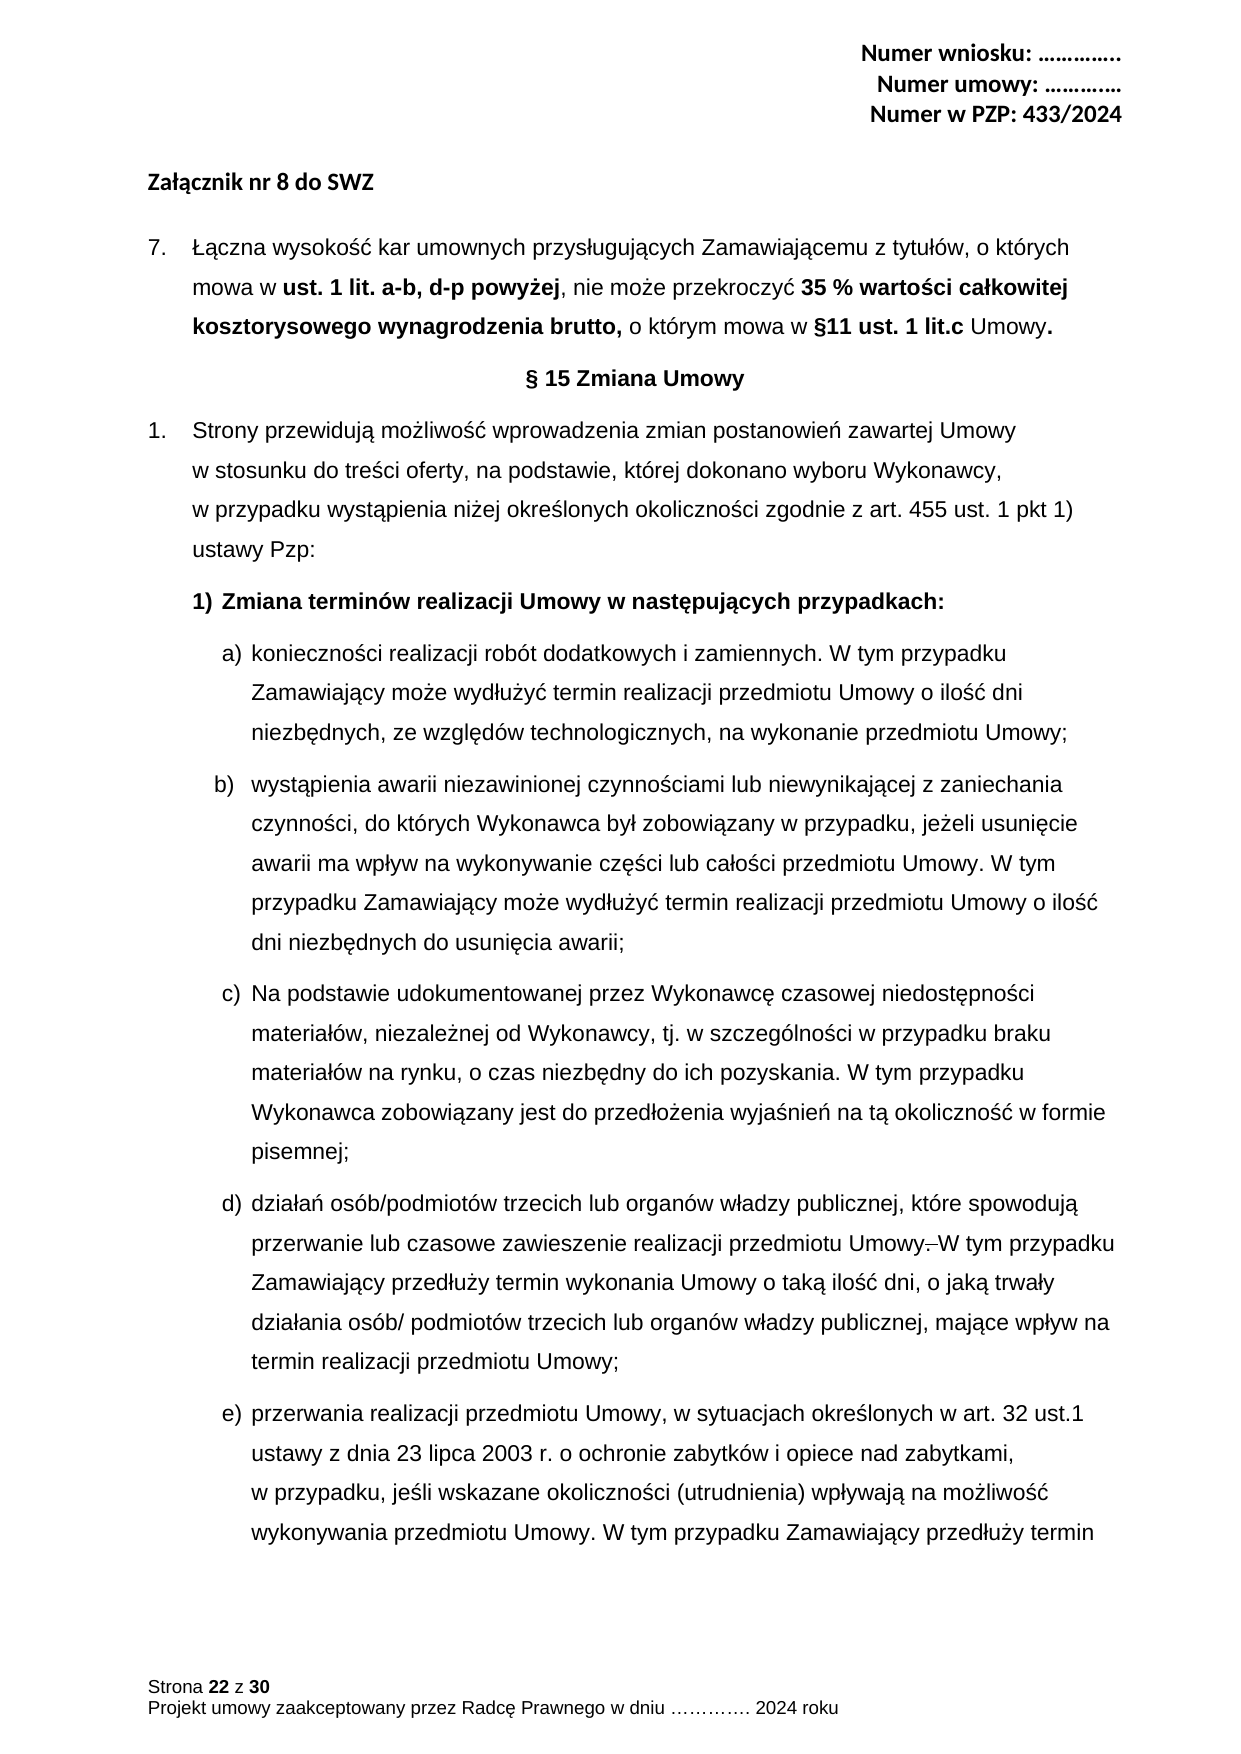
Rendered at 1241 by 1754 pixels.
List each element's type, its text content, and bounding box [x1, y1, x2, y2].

text 1) Zmiana terminów realizacji Umowy w następujących przypadkach: [192, 588, 1122, 614]
list konieczności realizacji robót dodatkowych i zamiennych. W tym przypadku Zamawiający może wydłużyć termin realizacji przedmiotu Umowy o ilość dni niezbędnych, ze względów technologicznych, na wykonanie przedmiotu Umowy; [222, 639, 1122, 745]
list Łączna wysokość kar umownych przysługujących Zamawiającemu z tytułów, o których mowa w ust. 1 lit. a-b, d-p powyżej, nie może przekroczyć 35 % wartości całkowitej kosztorysowego wynagrodzenia brutto, o którym mowa w §11 ust. 1 lit.c Umowy. [148, 234, 1122, 339]
list Na podstawie udokumentowanej przez Wykonawcę czasowej niedostępności materiałów, niezależnej od Wykonawcy, tj. w szczególności w przypadku braku materiałów na rynku, o czas niezbędny do ich pozyskania. W tym przypadku Wykonawca zobowiązany jest do przedłożenia wyjaśnień na tą okoliczność w formie pisemnej; [222, 980, 1122, 1165]
text § 15 Zmiana Umowy [148, 365, 1122, 392]
list wystąpienia awarii niezawinionej czynnościami lub niewynikającej z zaniechania czynności, do których Wykonawca był zobowiązany w przypadku, jeżeli usunięcie awarii ma wpływ na wykonywanie części lub całości przedmiotu Umowy. W tym przypadku Zamawiający może wydłużyć termin realizacji przedmiotu Umowy o ilość dni niezbędnych do usunięcia awarii; [214, 771, 1122, 955]
text 1. Strony przewidują możliwość wprowadzenia zmian postanowień zawartej Umowy w stosunku do treści oferty, na podstawie, której dokonano wyboru Wykonawcy, w przypadku wystąpienia niżej określonych okoliczności zgodnie z art. 455 ust. 1 pkt 1) ustawy Pzp: [148, 417, 1122, 562]
list działań osób/podmiotów trzecich lub organów władzy publicznej, które spowodują przerwanie lub czasowe zawieszenie realizacji przedmiotu Umowy. W tym przypadku Zamawiający przedłuży termin wykonania Umowy o taką ilość dni, o jaką trwały działania osób/ podmiotów trzecich lub organów władzy publicznej, mające wpływ na termin realizacji przedmiotu Umowy; [222, 1190, 1122, 1374]
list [222, 1400, 1122, 1545]
